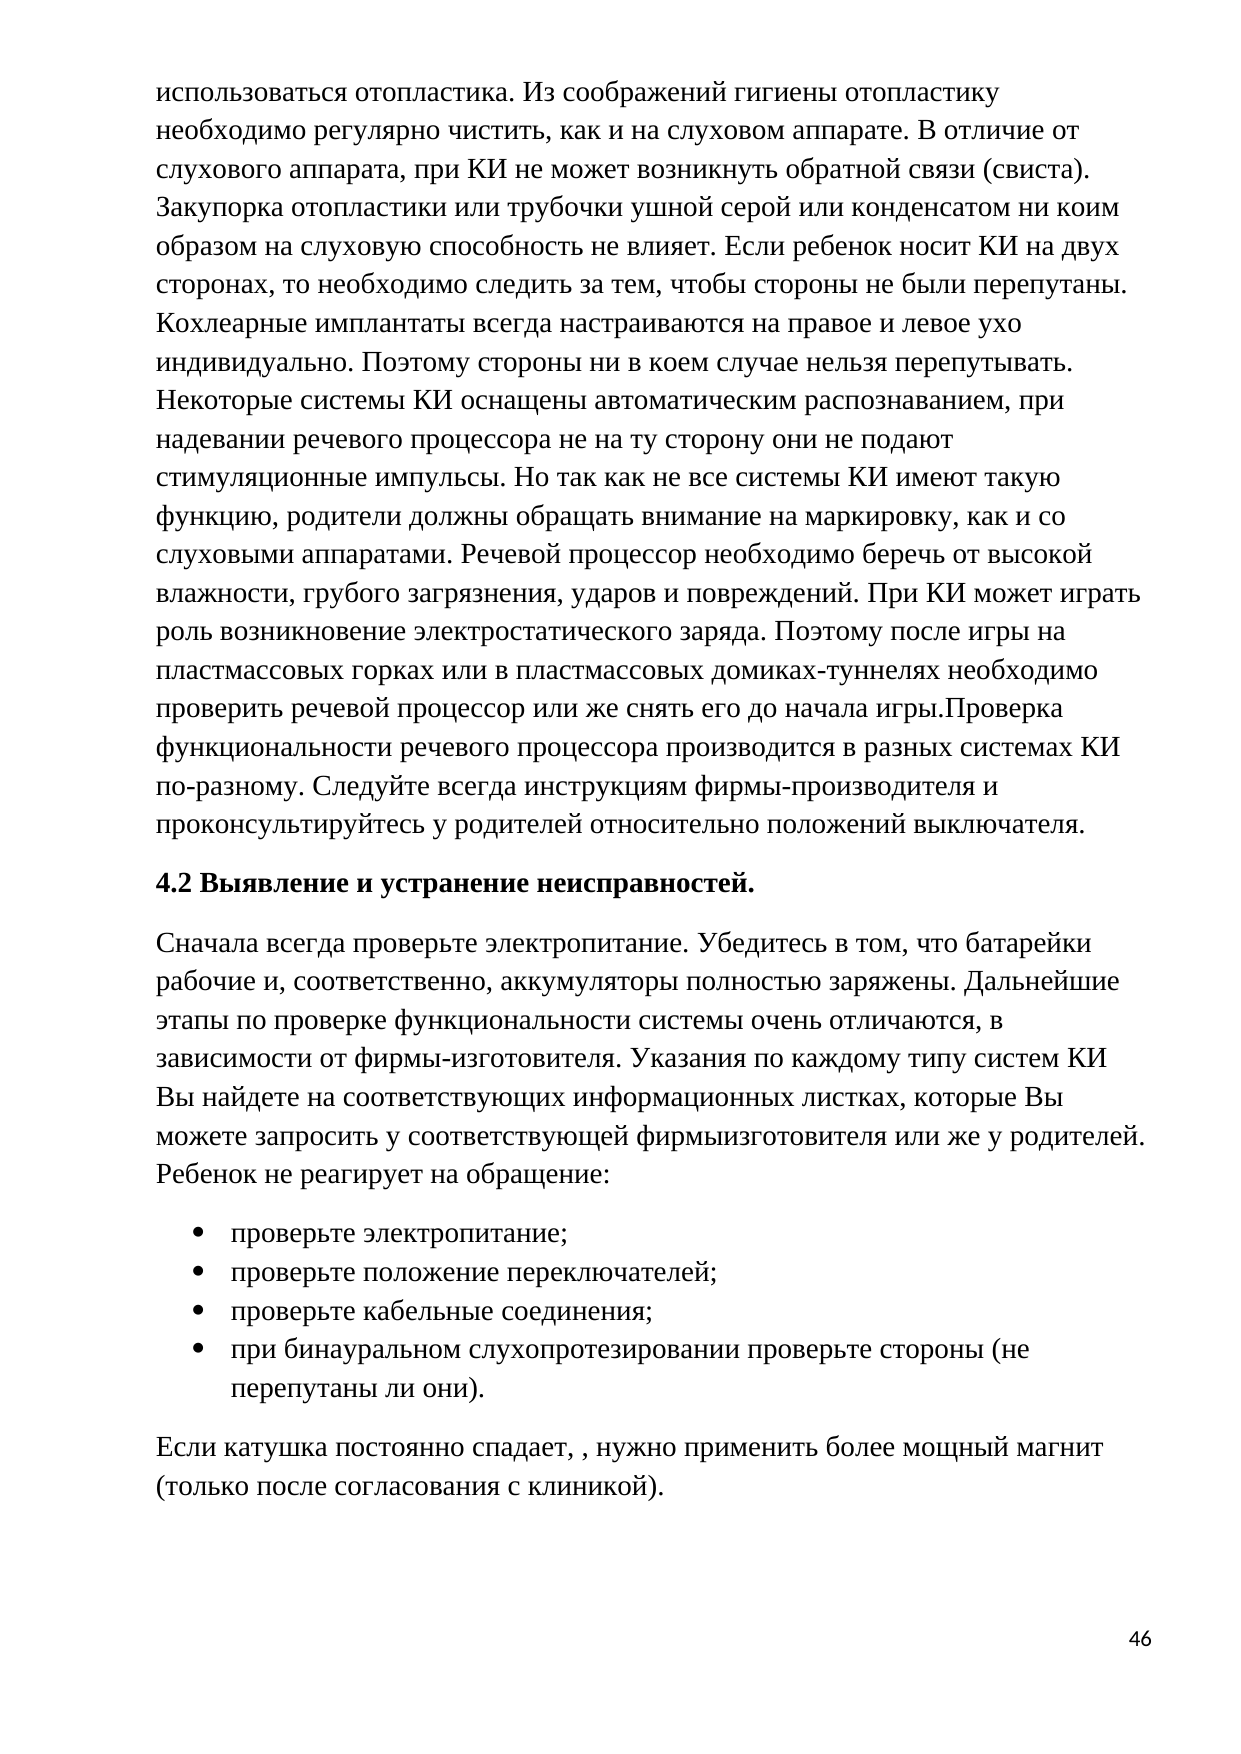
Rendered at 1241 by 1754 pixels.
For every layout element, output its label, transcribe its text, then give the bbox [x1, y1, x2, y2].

text 4.2 Выявление и устранение неисправностей. [156, 866, 1152, 899]
list проверьте положение переключателей; [193, 1254, 1152, 1288]
list проверьте кабельные соединения; [193, 1293, 1152, 1326]
list проверьте электропитание; [193, 1216, 1152, 1249]
list при бинауральном слухопротезировании проверьте стороны (не перепутаны ли они). [193, 1331, 1152, 1404]
text Сначала всегда проверьте электропитание. Убедитесь в том, что батарейки рабочие и, соответственно, аккумуляторы полностью заряжены. Дальнейшие этапы по проверке функциональности системы очень отличаются, в зависимости от фирмы-изготовителя. Указания по каждому типу систем КИ Вы найдете на соответствующих информационных листках, которые Вы можете запросить у соответствующей фирмыизготовителя или же у родителей. Ребенок не реагирует на обращение: [156, 925, 1152, 1190]
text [156, 74, 1152, 840]
text Если катушка постоянно спадает, , нужно применить более мощный магнит (только после согласования с клиникой). [156, 1429, 1152, 1502]
